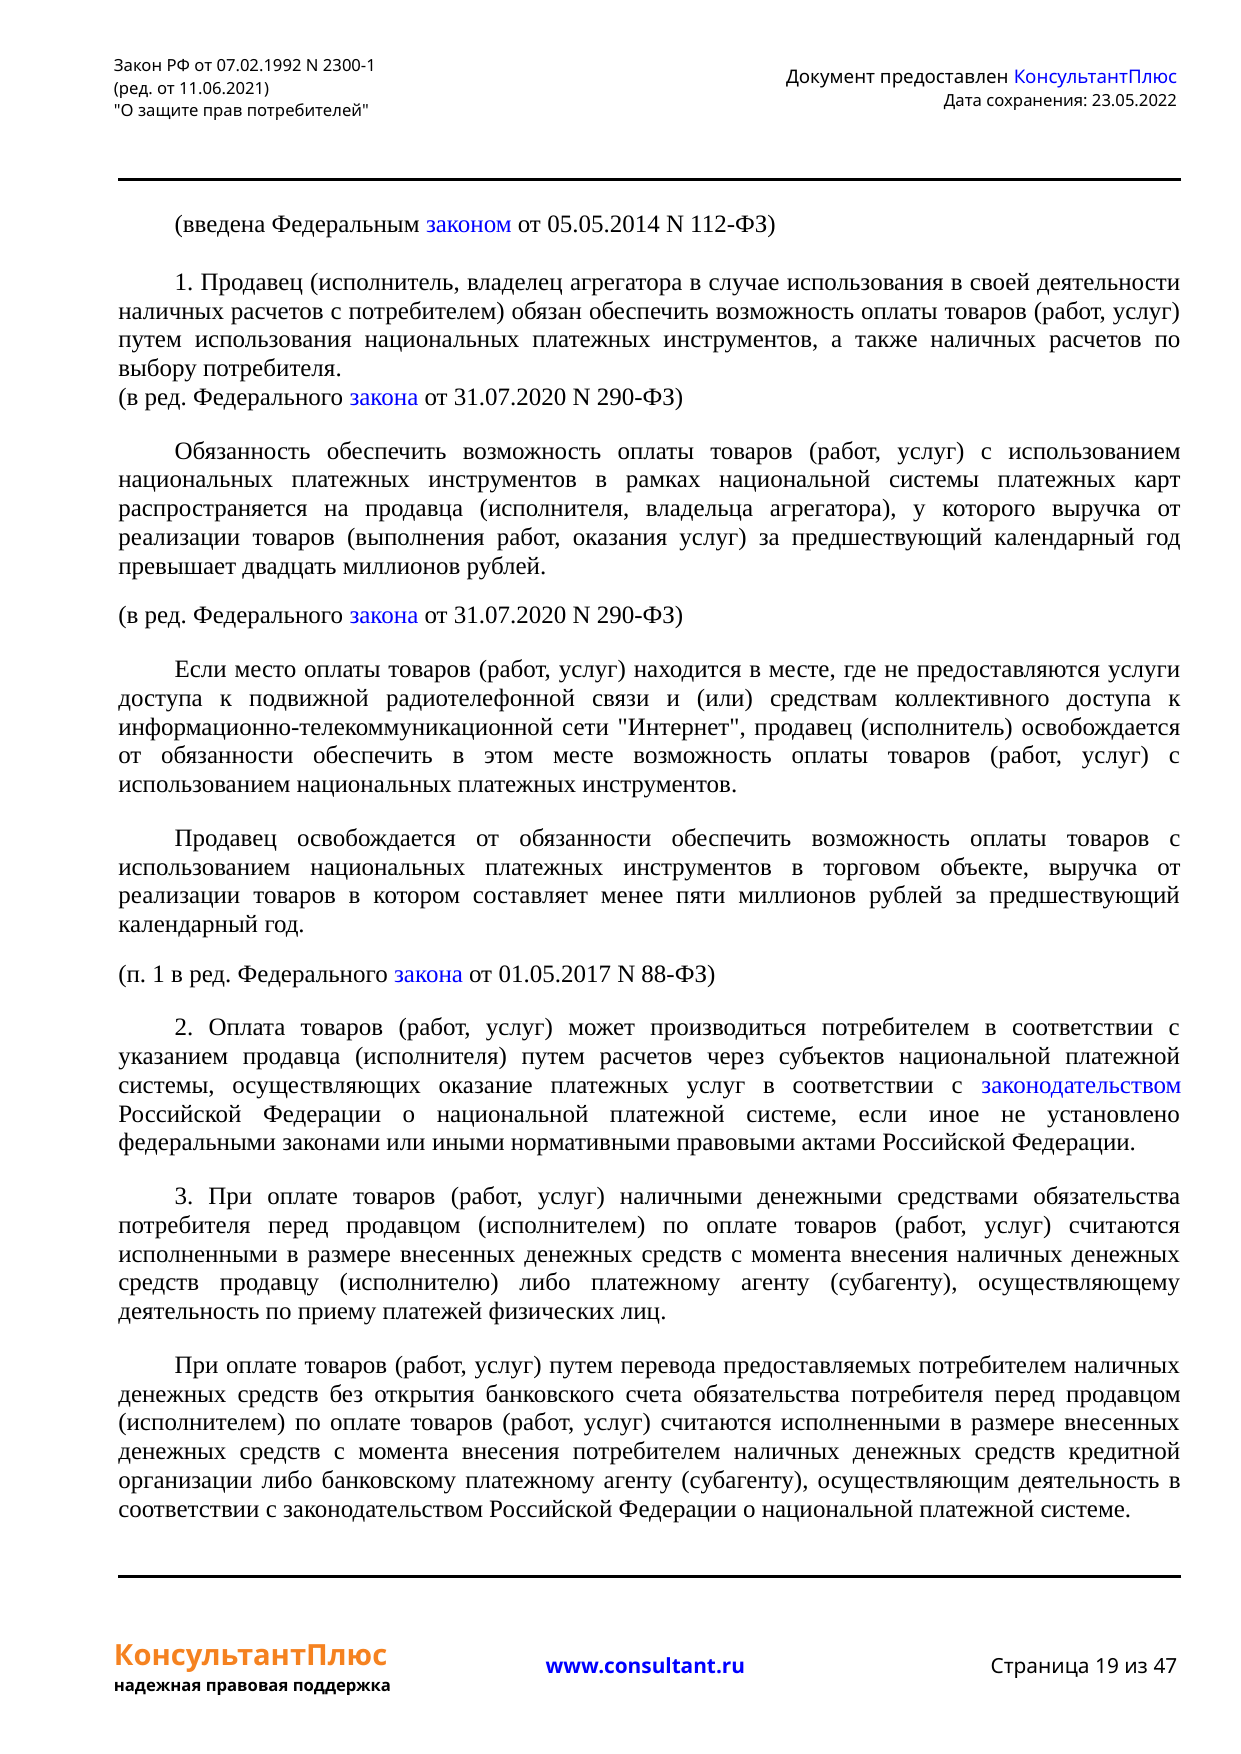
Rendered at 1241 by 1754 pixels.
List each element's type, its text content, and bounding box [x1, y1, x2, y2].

text При оплате товаров (работ, услуг) путем перевода предоставляемых потребителем наличных денежных средств без открытия банковского счета обязательства потребителя перед продавцом (исполнителем) по оплате товаров (работ, услуг) считаются исполненными в размере внесенных денежных средств с момента внесения потребителем наличных денежных средств кредитной организации либо банковскому платежному агенту (субагенту), осуществляющим деятельность в соответствии с законодательством Российской Федерации о национальной платежной системе. [118, 1350, 1181, 1522]
text Продавец освобождается от обязанности обеспечить возможность оплаты товаров с использованием национальных платежных инструментов в торговом объекте, выручка от реализации товаров в котором составляет менее пяти миллионов рублей за предшествующий календарный год. [118, 823, 1181, 938]
text Если место оплаты товаров (работ, услуг) находится в месте, где не предоставляются услуги доступа к подвижной радиотелефонной связи и (или) средствам коллективного доступа к информационно-телекоммуникационной сети "Интернет", продавец (исполнитель) освобождается от обязанности обеспечить в этом месте возможность оплаты товаров (работ, услуг) с использованием национальных платежных инструментов. [118, 654, 1181, 798]
text (п. 1 в ред. Федерального закона от 01.05.2017 N 88-ФЗ) [118, 959, 1181, 987]
text (введена Федеральным законом от 05.05.2014 N 112-ФЗ) [118, 209, 1181, 238]
text Обязанность обеспечить возможность оплаты товаров (работ, услуг) с использованием национальных платежных инструментов в рамках национальной системы платежных карт распространяется на продавца (исполнителя, владельца агрегатора), у которого выручка от реализации товаров (выполнения работ, оказания услуг) за предшествующий календарный год превышает двадцать миллионов рублей. [118, 436, 1181, 579]
text 2. Оплата товаров (работ, услуг) может производиться потребителем в соответствии с указанием продавца (исполнителя) путем расчетов через субъектов национальной платежной системы, осуществляющих оказание платежных услуг в соответствии с законодательством Российской Федерации о национальной платежной системе, если иное не установлено федеральными законами или иными нормативными правовыми актами Российской Федерации. [118, 1012, 1181, 1156]
text 1. Продавец (исполнитель, владелец агрегатора в случае использования в своей деятельности наличных расчетов с потребителем) обязан обеспечить возможность оплаты товаров (работ, услуг) путем использования национальных платежных инструментов, а также наличных расчетов по выбору потребителя. [118, 267, 1181, 382]
text 3. При оплате товаров (работ, услуг) наличными денежными средствами обязательства потребителя перед продавцом (исполнителем) по оплате товаров (работ, услуг) считаются исполненными в размере внесенных денежных средств с момента внесения наличных денежных средств продавцу (исполнителю) либо платежному агенту (субагенту), осуществляющему деятельность по приему платежей физических лиц. [118, 1181, 1181, 1325]
text (в ред. Федерального закона от 31.07.2020 N 290-ФЗ) [118, 382, 1181, 411]
text (в ред. Федерального закона от 31.07.2020 N 290-ФЗ) [118, 600, 1181, 629]
